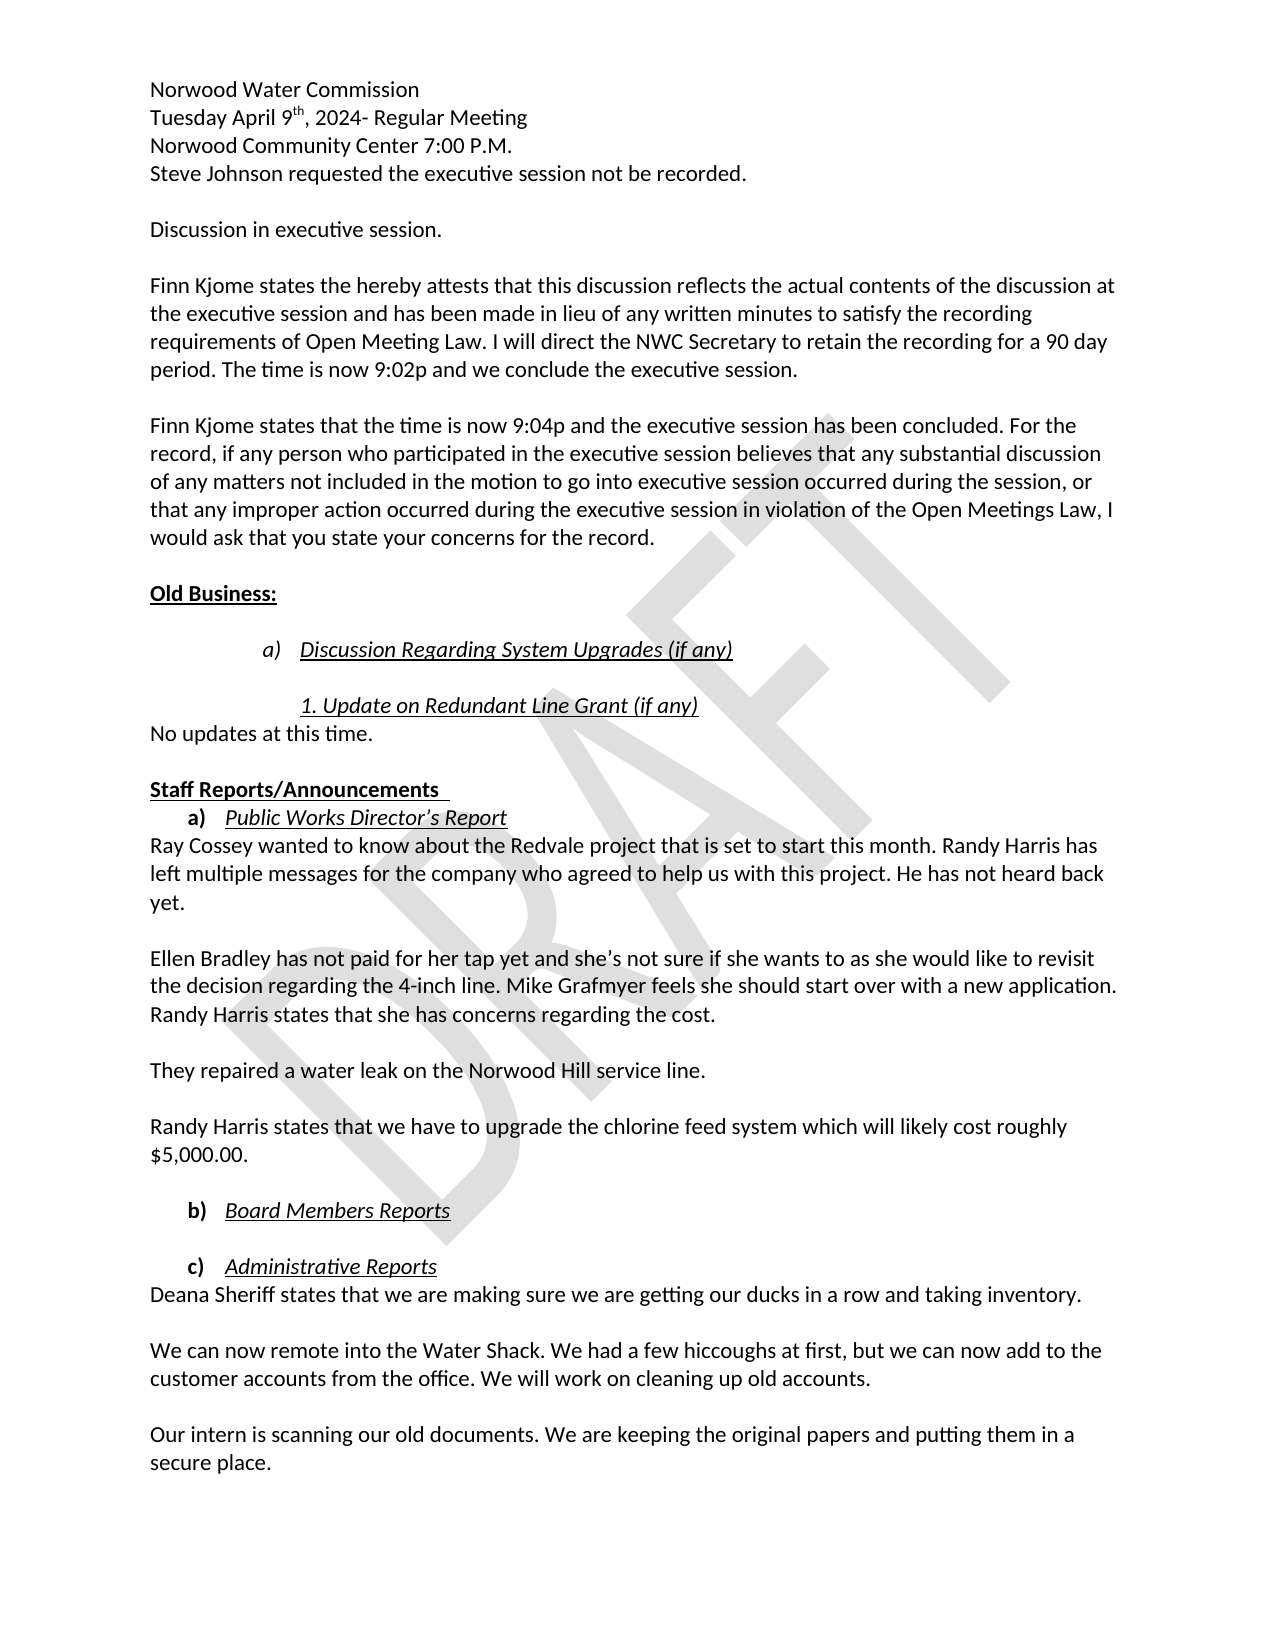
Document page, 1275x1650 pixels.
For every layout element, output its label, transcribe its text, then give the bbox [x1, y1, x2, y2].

text Discussion in executive session. [150, 215, 1125, 243]
list Board Members Reports [187, 1196, 1125, 1224]
text Staff Reports/Announcements [150, 776, 1125, 803]
text Randy Harris states that we have to upgrade the chlorine feed system which will likely cost roughly $5,000.00. [150, 1112, 1125, 1168]
text Old Business: [150, 579, 1125, 607]
text Finn Kjome states that the time is now 9:04p and the executive session has been concluded. For the record, if any person who participated in the executive session believes that any substantial discussion of any matters not included in the motion to go into executive session occurred during the session, or that any improper action occurred during the executive session in violation of the Open Meetings Law, I would ask that you state your concerns for the record. [150, 411, 1125, 551]
list Administrative Reports [187, 1252, 1125, 1280]
text Finn Kjome states the hereby attests that this discussion reflects the actual contents of the discussion at the executive session and has been made in lieu of any written minutes to satisfy the recording requirements of Open Meeting Law. I will direct the NWC Secretary to retain the recording for a 90 day period. The time is now 9:02p and we conclude the executive session. [150, 271, 1125, 383]
text Ray Cossey wanted to know about the Redvale project that is set to start this month. Randy Harris has left multiple messages for the company who agreed to help us with this project. He has not heard back yet. [150, 832, 1125, 916]
text They repaired a water leak on the Norwood Hill service line. [150, 1056, 1125, 1084]
text Steve Johnson requested the executive session not be recorded. [150, 159, 1125, 187]
list Public Works Director’s Report [187, 803, 1125, 832]
text 1. Update on Redundant Line Grant (if any) [300, 691, 1125, 719]
text Deana Sheriff states that we are making sure we are getting our ducks in a row and taking inventory. [150, 1280, 1125, 1308]
text No updates at this time. [150, 719, 1125, 747]
list Discussion Regarding System Upgrades (if any) [262, 635, 1125, 663]
text Our intern is scanning our old documents. We are keeping the original papers and putting them in a secure place. [150, 1420, 1125, 1476]
text We can now remote into the Water Shack. We had a few hiccoughs at first, but we can now add to the customer accounts from the office. We will work on cleaning up old accounts. [150, 1336, 1125, 1392]
text Ellen Bradley has not paid for her tap yet and she’s not sure if she wants to as she would like to revisit the decision regarding the 4-inch line. Mike Grafmyer feels she should start over with a new application. Randy Harris states that she has concerns regarding the cost. [150, 944, 1125, 1028]
